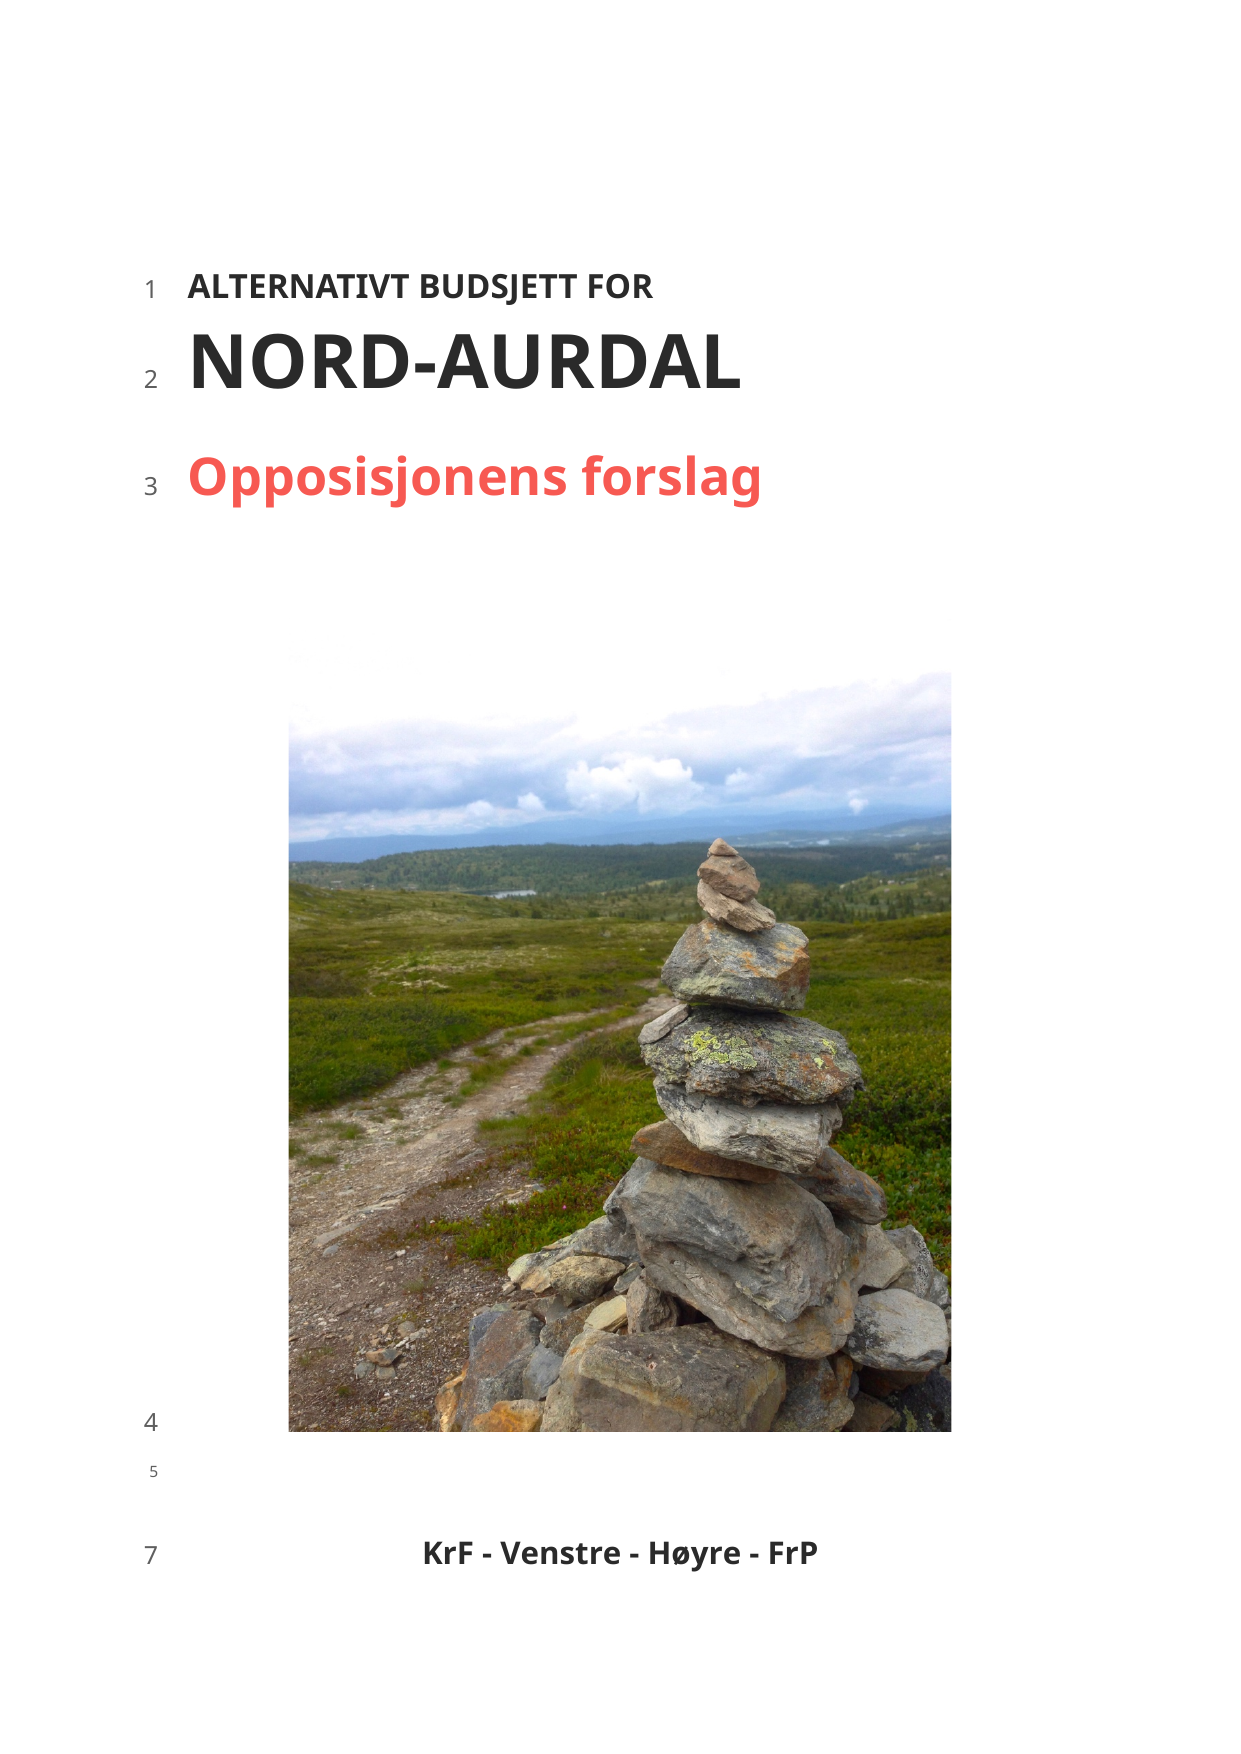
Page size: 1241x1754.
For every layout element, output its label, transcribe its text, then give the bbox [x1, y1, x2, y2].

picture [288, 548, 952, 1432]
title Alternativt Budsjett for Nord-AURDAL [187, 262, 1053, 410]
subtitle Opposisjonens forslag [187, 439, 1053, 510]
text KrF - Venstre - Høyre - FrP [187, 1531, 1053, 1573]
